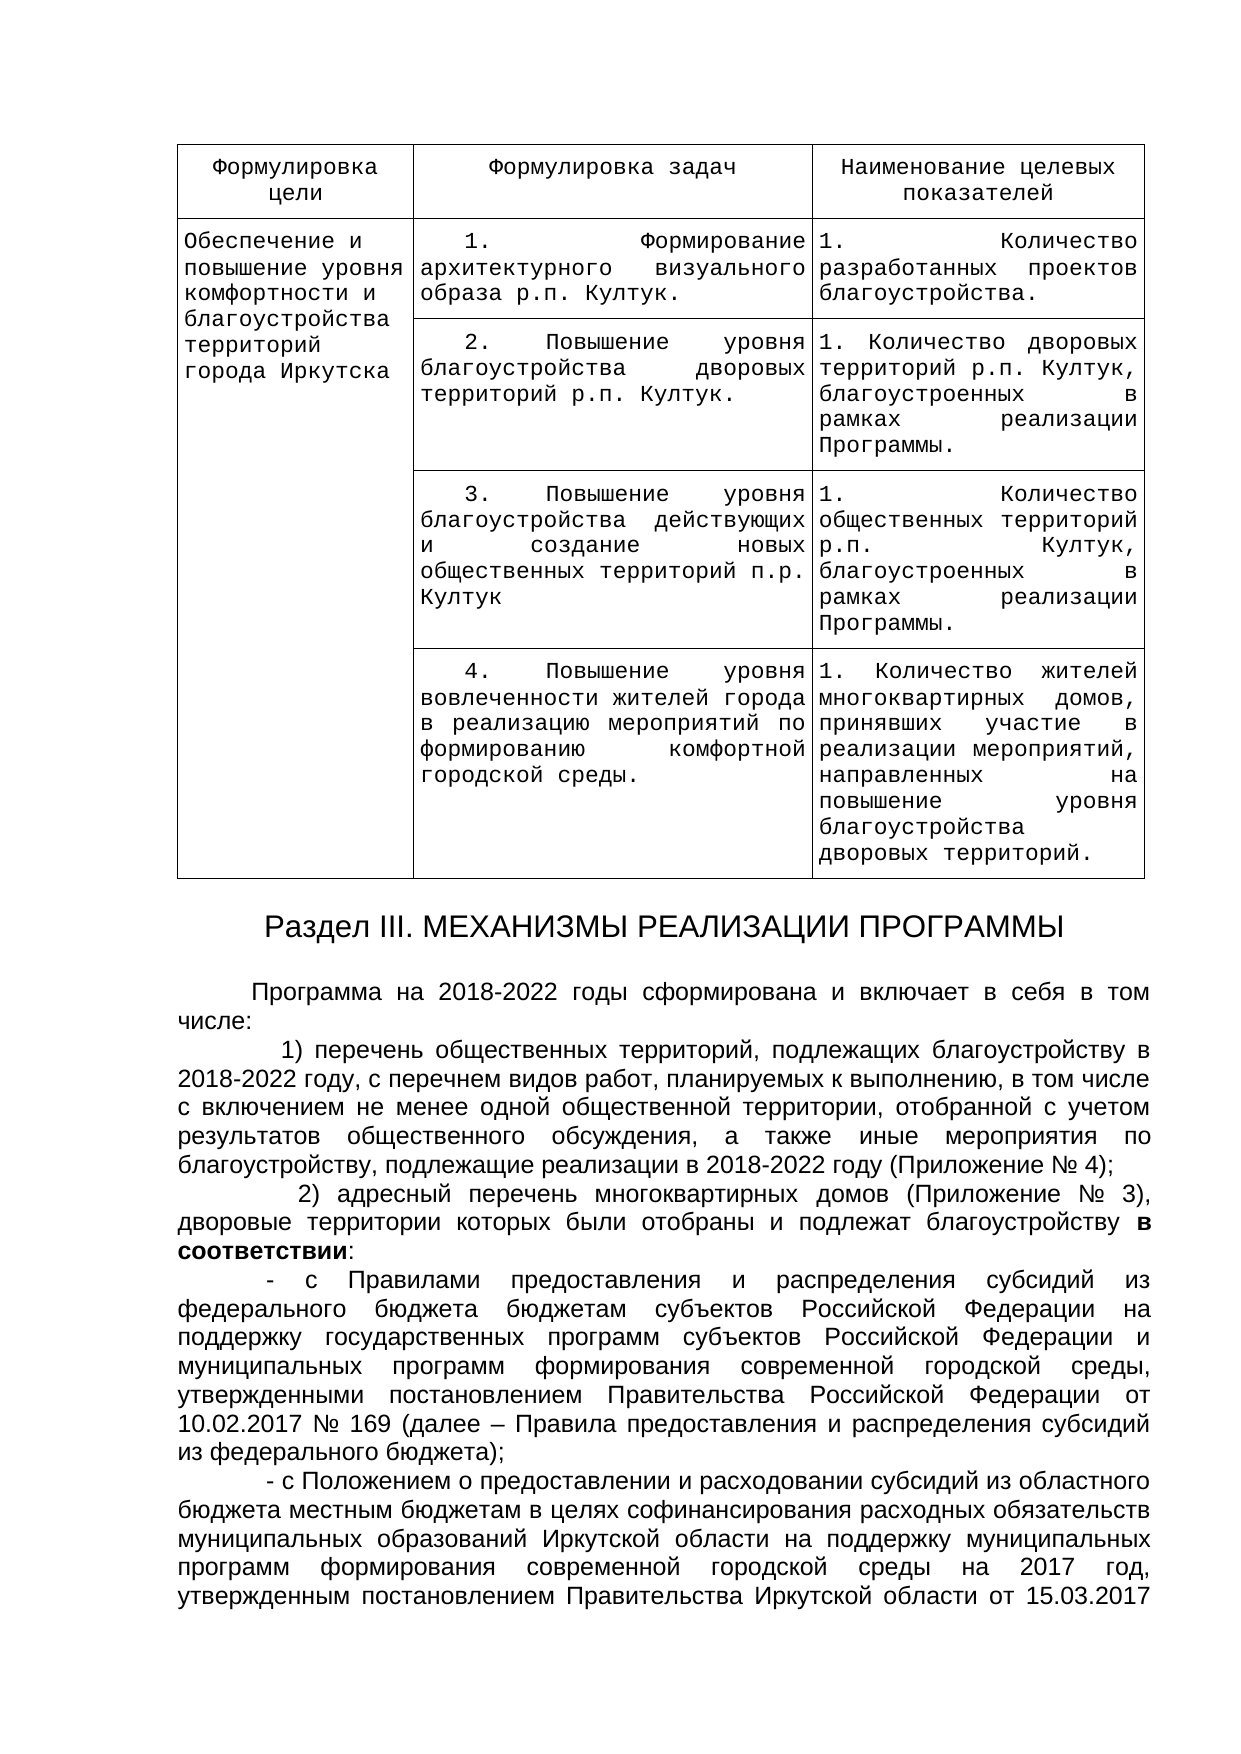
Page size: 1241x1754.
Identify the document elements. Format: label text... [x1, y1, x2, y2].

table_cell 1. Количество жителей многоквартирных домов, принявших участие в реализации мероприятий, направленных на повышение уровня благоустройства дворовых территорий. [813, 649, 1144, 878]
table_cell 2. Повышение уровня благоустройства дворовых территорий р.п. Култук. [414, 319, 812, 470]
table_cell 1. Количество общественных территорий р.п. Култук, благоустроенных в рамках реализации Программы. [813, 471, 1144, 648]
text Раздел III. МЕХАНИЗМЫ РЕАЛИЗАЦИИ ПРОГРАММЫ [177, 908, 1152, 944]
table_cell 1. Количество разработанных проектов благоустройства. [813, 219, 1144, 318]
text 2) адресный перечень многоквартирных домов (Приложение № 3), дворовые территории которых были отобраны и подлежат благоустройству в соответствии: [177, 1178, 1152, 1265]
table_header Формулировка цели [178, 145, 413, 218]
table_cell 3. Повышение уровня благоустройства действующих и создание новых общественных территорий п.р. Култук [414, 471, 812, 648]
table_header Наименование целевых показателей [813, 145, 1144, 218]
text Программа на 2018-2022 годы сформирована и включает в себя в том числе: [177, 977, 1152, 1035]
table_cell Обеспечение и повышение уровня комфортности и благоустройства территорий города Иркутска [178, 219, 413, 878]
table_cell 1. Количество дворовых территорий р.п. Култук, благоустроенных в рамках реализации Программы. [813, 319, 1144, 470]
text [177, 1466, 1152, 1610]
table_cell 4. Повышение уровня вовлеченности жителей города в реализацию мероприятий по формированию комфортной городской среды. [414, 649, 812, 878]
text - с Правилами предоставления и распределения субсидий из федерального бюджета бюджетам субъектов Российской Федерации на поддержку государственных программ субъектов Российской Федерации и муниципальных программ формирования современной городской среды, утвержденными постановлением Правительства Российской Федерации от 10.02.2017 № 169 (далее – Правила предоставления и распределения субсидий из федерального бюджета); [177, 1265, 1152, 1466]
table_header Формулировка задач [414, 145, 812, 218]
text 1) перечень общественных территорий, подлежащих благоустройству в 2018-2022 году, с перечнем видов работ, планируемых к выполнению, в том числе с включением не менее одной общественной территории, отобранной с учетом результатов общественного обсуждения, а также иные мероприятия по благоустройству, подлежащие реализации в 2018-2022 году (Приложение № 4); [177, 1035, 1152, 1178]
table_cell 1. Формирование архитектурного визуального образа р.п. Култук. [414, 219, 812, 318]
